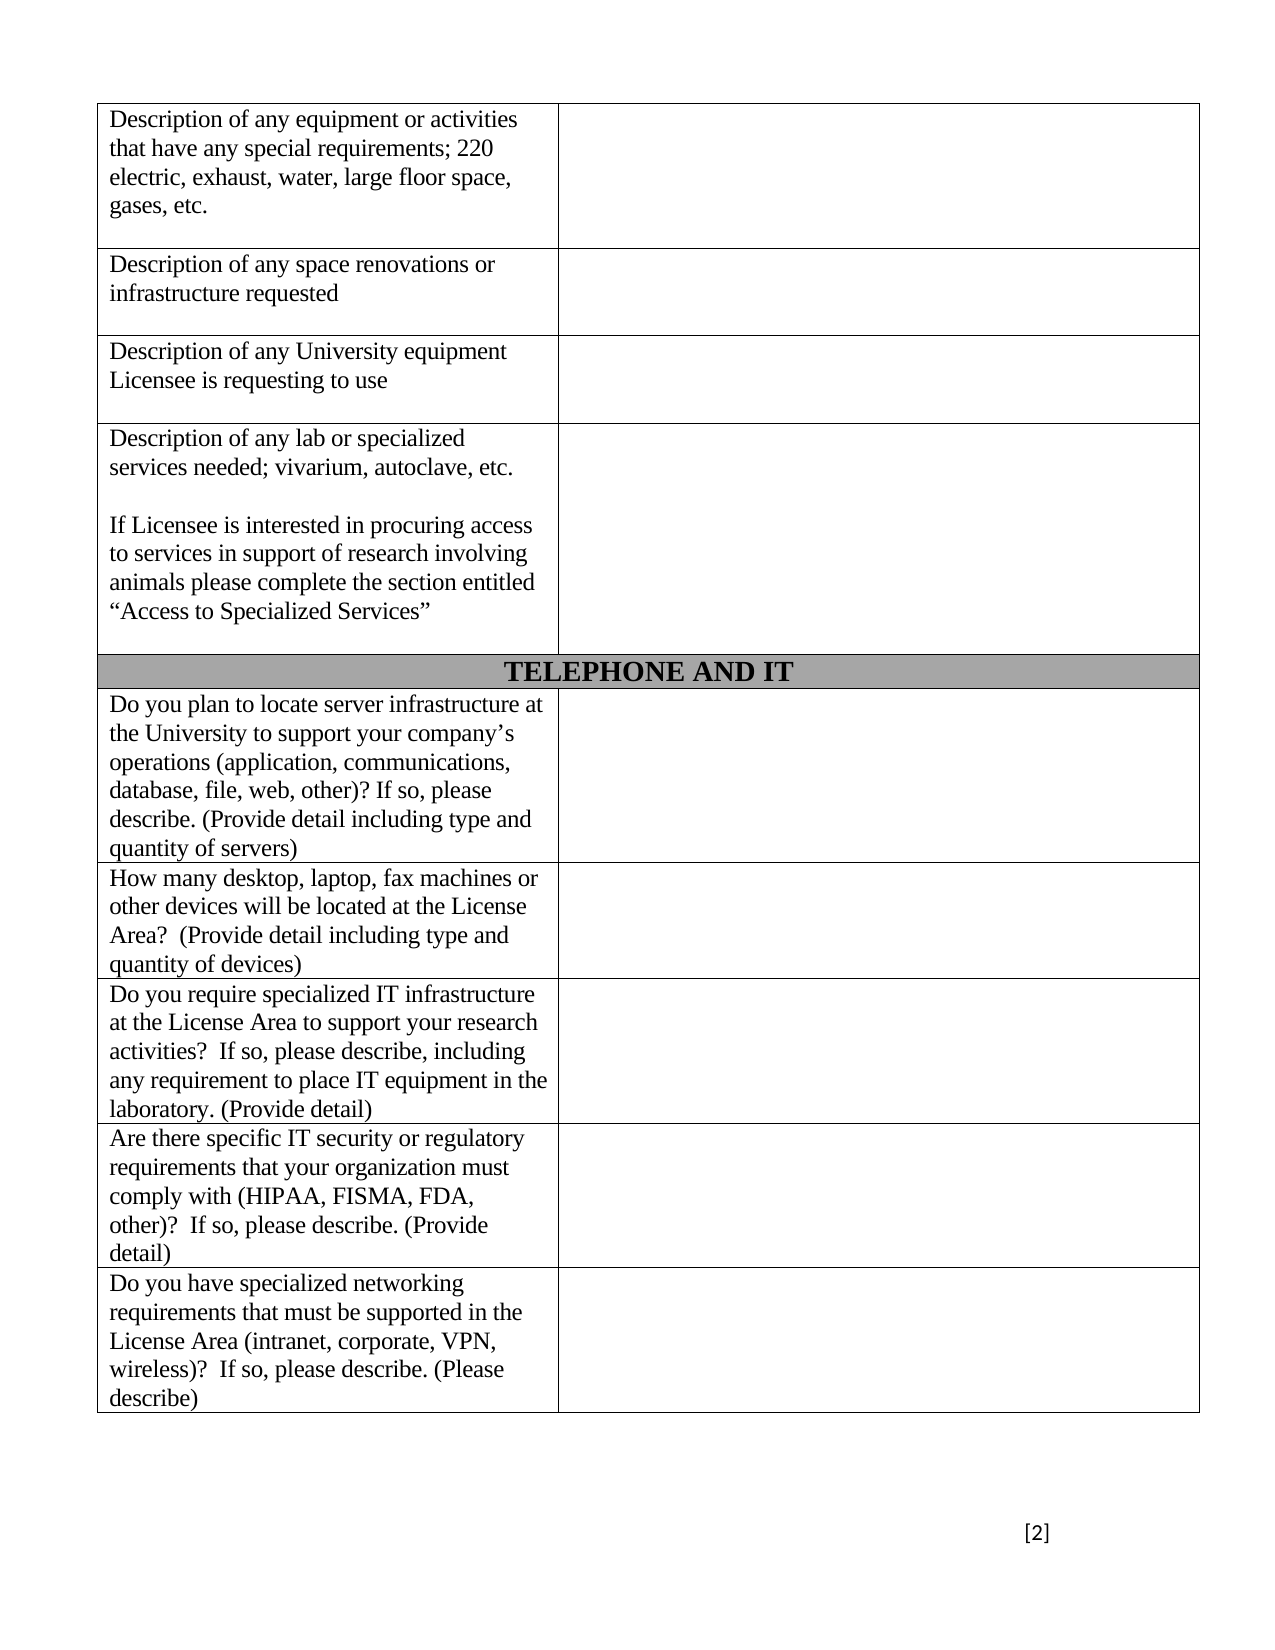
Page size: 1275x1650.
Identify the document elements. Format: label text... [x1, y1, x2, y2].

table_cell [559, 689, 1199, 862]
table_cell [559, 249, 1199, 335]
table_cell [559, 1268, 1199, 1412]
table_cell Are there specific IT security or regulatory requirements that your organization must comply with (HIPAA, FISMA, FDA, other)? If so, please describe. (Provide detail) [98, 1124, 558, 1267]
table_header Description of any equipment or activities that have any special requirements; 220 electric, exhaust, water, large floor space, gases, etc. [98, 104, 558, 248]
table_cell Do you plan to locate server infrastructure at the University to support your company’s operations (application, communications, database, file, web, other)? If so, please describe. (Provide detail including type and quantity of servers) [98, 689, 558, 862]
table_cell Do you have specialized networking requirements that must be supported in the License Area (intranet, corporate, VPN, wireless)? If so, please describe. (Please describe) [98, 1268, 558, 1412]
table_cell Do you require specialized IT infrastructure at the License Area to support your research activities? If so, please describe, including any requirement to place IT equipment in the laboratory. (Provide detail) [98, 979, 558, 1122]
table_cell Description of any space renovations or infrastructure requested [98, 249, 558, 335]
table_cell [559, 863, 1199, 978]
table_cell Description of any University equipment Licensee is requesting to use [98, 336, 558, 422]
table_cell Description of any lab or specialized services needed; vivarium, autoclave, etc. If Licensee is interested in procuring access to services in support of research involving animals please complete the section entitled “Access to Specialized Services” [98, 424, 558, 653]
table_header [559, 104, 1199, 248]
table_cell [559, 979, 1199, 1122]
table_cell [559, 1124, 1199, 1267]
table_cell [559, 336, 1199, 422]
table_cell [559, 424, 1199, 653]
table_cell TELEPHONE AND IT [98, 655, 1199, 688]
table_cell How many desktop, laptop, fax machines or other devices will be located at the License Area? (Provide detail including type and quantity of devices) [98, 863, 558, 978]
